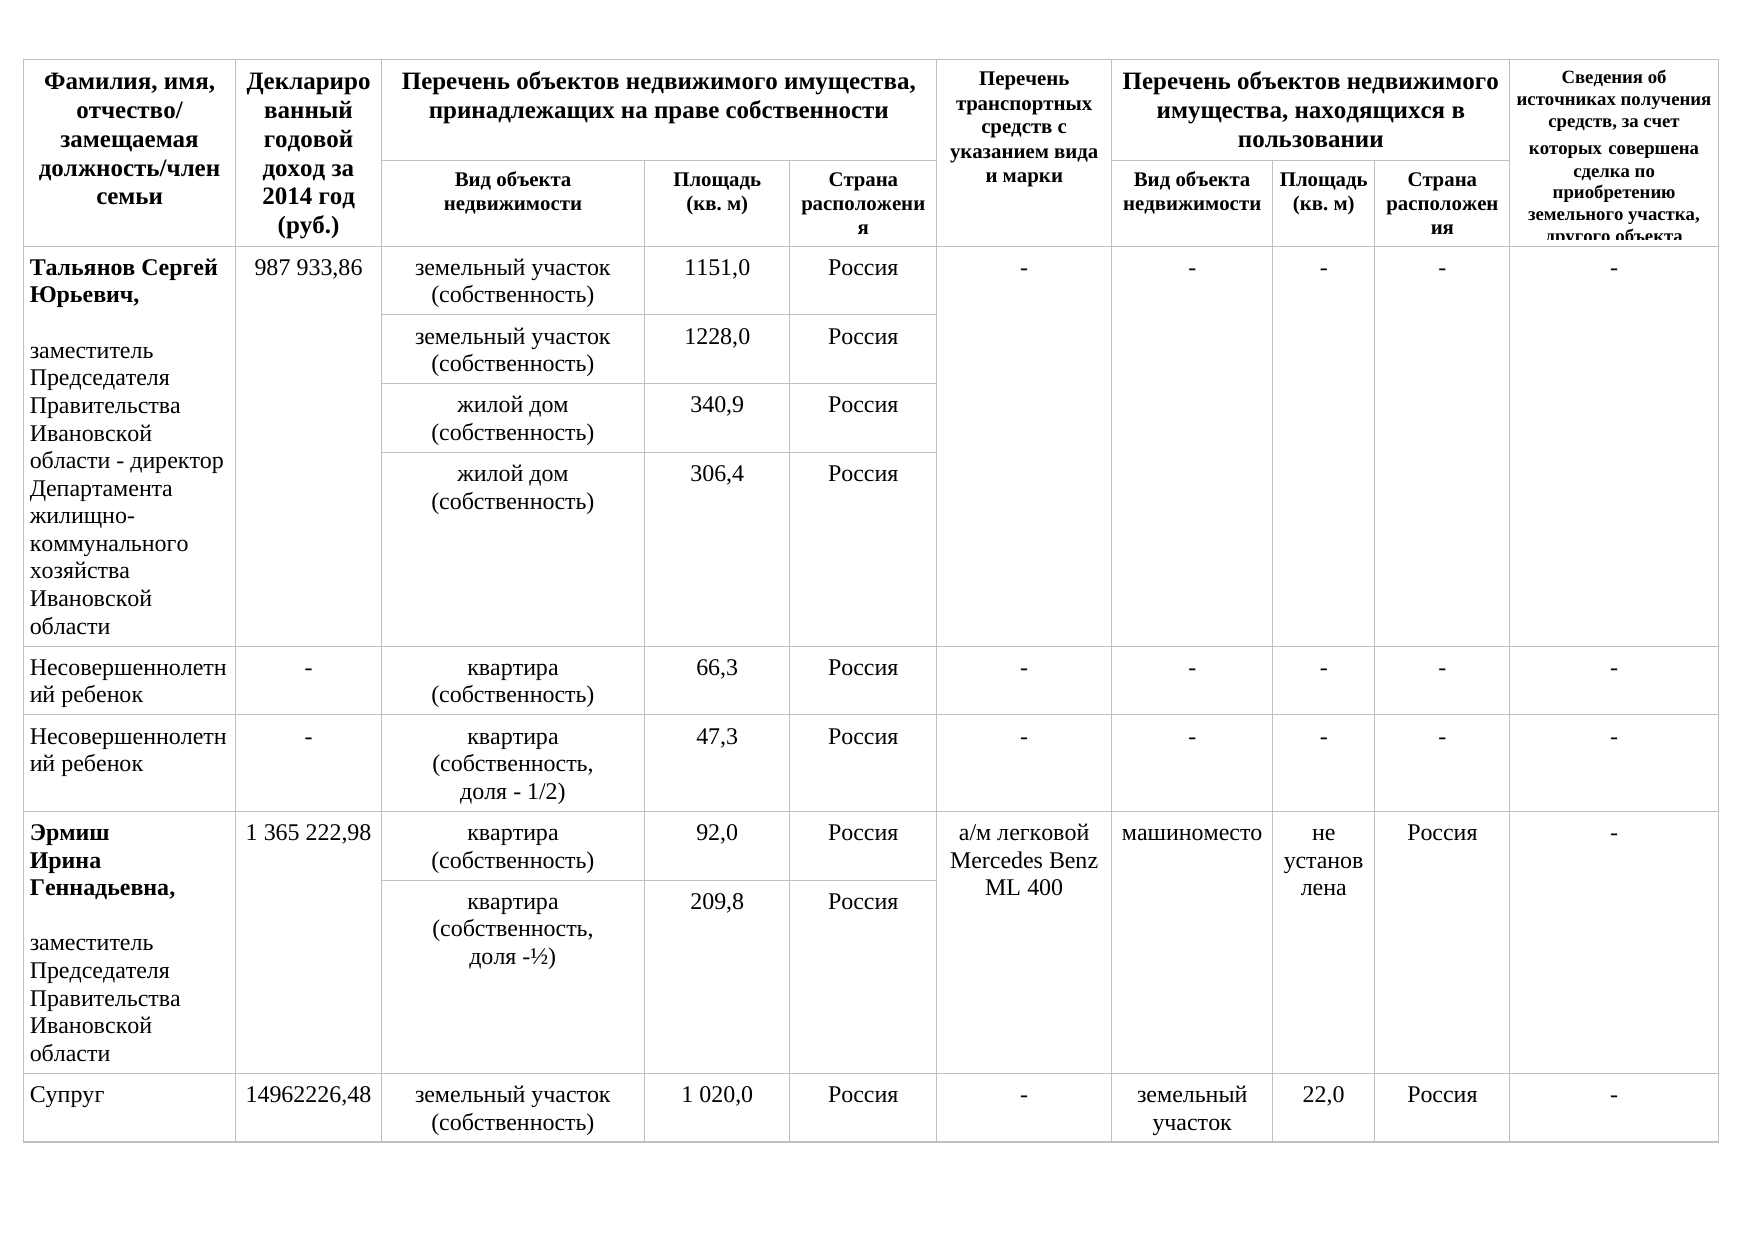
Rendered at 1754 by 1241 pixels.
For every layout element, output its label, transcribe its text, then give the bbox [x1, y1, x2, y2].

table_cell - [1273, 715, 1374, 811]
table_cell 340,9 [645, 384, 789, 452]
table_cell - [1510, 647, 1718, 714]
table_cell а/м легковой Mercedes Benz ML 400 [937, 812, 1111, 1073]
table_header Сведения об источниках получения средств, за счет которых совершена сделка по приобретению земельного участка, другого объекта недвижимого имущества, транспортного средства, ценных бумаг, акций (долей участия, паев в уставных (складочных) капиталах организаций) [1510, 60, 1718, 246]
table_cell земельный участок (собственность) [382, 315, 644, 383]
table_header Перечень транспортных средств с указанием вида и марки [937, 60, 1111, 246]
table_cell Несовершеннолетний ребенок [24, 715, 235, 811]
table_cell Супруг [24, 1074, 235, 1141]
table_cell Эрмиш Ирина Геннадьевна, заместитель Председателя Правительства Ивановской области [24, 812, 235, 1073]
table_cell 47,3 [645, 715, 789, 811]
table_cell Россия [790, 647, 936, 714]
table_cell Россия [790, 881, 936, 1073]
table_cell Вид объекта недвижимости [1112, 161, 1272, 246]
table_cell Россия [790, 384, 936, 452]
table_cell Тальянов Сергей Юрьевич, заместитель Председателя Правительства Ивановской области - директор Департамента жилищно-коммунального хозяйства Ивановской области [24, 247, 235, 646]
table_cell Страна расположения [790, 161, 936, 246]
table_header Фамилия, имя, отчество/ замещаемая должность/член семьи [24, 60, 235, 246]
table_cell - [1273, 647, 1374, 714]
table_cell земельный участок (собственность) [382, 247, 644, 314]
table_cell - [1510, 812, 1718, 1073]
table_cell 22,0 [1273, 1074, 1374, 1141]
table_cell 1 365 222,98 [236, 812, 381, 1073]
table_cell Россия [1375, 812, 1509, 1073]
table_cell Россия [790, 715, 936, 811]
table_cell 66,3 [645, 647, 789, 714]
table_cell - [1375, 247, 1509, 646]
table_cell 1228,0 [645, 315, 789, 383]
table_cell Россия [790, 812, 936, 879]
table_cell 92,0 [645, 812, 789, 879]
table_cell квартира (собственность, доля -½) [382, 881, 644, 1073]
table_cell - [236, 715, 381, 811]
table_cell Площадь (кв. м) [1273, 161, 1374, 246]
table_cell земельный участок [1112, 1074, 1272, 1141]
table_cell не установлена [1273, 812, 1374, 1073]
table_cell 1 020,0 [645, 1074, 789, 1141]
table_cell - [937, 715, 1111, 811]
table_cell - [937, 247, 1111, 646]
table_cell Россия [1375, 1074, 1509, 1141]
table_cell - [1112, 715, 1272, 811]
table_cell жилой дом (собственность) [382, 453, 644, 646]
table_cell - [236, 647, 381, 714]
table_cell - [1375, 647, 1509, 714]
table_cell - [1112, 247, 1272, 646]
table_cell земельный участок (собственность) [382, 1074, 644, 1141]
table_cell 306,4 [645, 453, 789, 646]
table_cell - [1510, 247, 1718, 646]
table_cell - [937, 647, 1111, 714]
table_cell Страна расположения [1375, 161, 1509, 246]
table_cell Россия [790, 315, 936, 383]
table_cell - [1510, 715, 1718, 811]
table_cell Площадь (кв. м) [645, 161, 789, 246]
table_cell - [1375, 715, 1509, 811]
table_cell Несовершеннолетний ребенок [24, 647, 235, 714]
table_cell - [1112, 647, 1272, 714]
table_cell жилой дом (собственность) [382, 384, 644, 452]
table_cell квартира (собственность, доля - 1/2) [382, 715, 644, 811]
table_cell квартира (собственность) [382, 647, 644, 714]
table_cell 987 933,86 [236, 247, 381, 646]
table_cell Вид объекта недвижимости [382, 161, 644, 246]
table_cell 14962226,48 [236, 1074, 381, 1141]
table_header Декларированный годовой доход за 2014 год (руб.) [236, 60, 381, 246]
table_cell 209,8 [645, 881, 789, 1073]
table_cell - [1273, 247, 1374, 646]
table_cell - [1510, 1074, 1718, 1141]
table_cell 1151,0 [645, 247, 789, 314]
table_header Перечень объектов недвижимого имущества, находящихся в пользовании [1112, 60, 1509, 160]
table_cell Россия [790, 1074, 936, 1141]
table_cell - [937, 1074, 1111, 1141]
table_header Перечень объектов недвижимого имущества, принадлежащих на праве собственности [382, 60, 936, 160]
table_cell Россия [790, 453, 936, 646]
table_cell квартира (собственность) [382, 812, 644, 879]
table_cell машиноместо [1112, 812, 1272, 1073]
table_cell Россия [790, 247, 936, 314]
